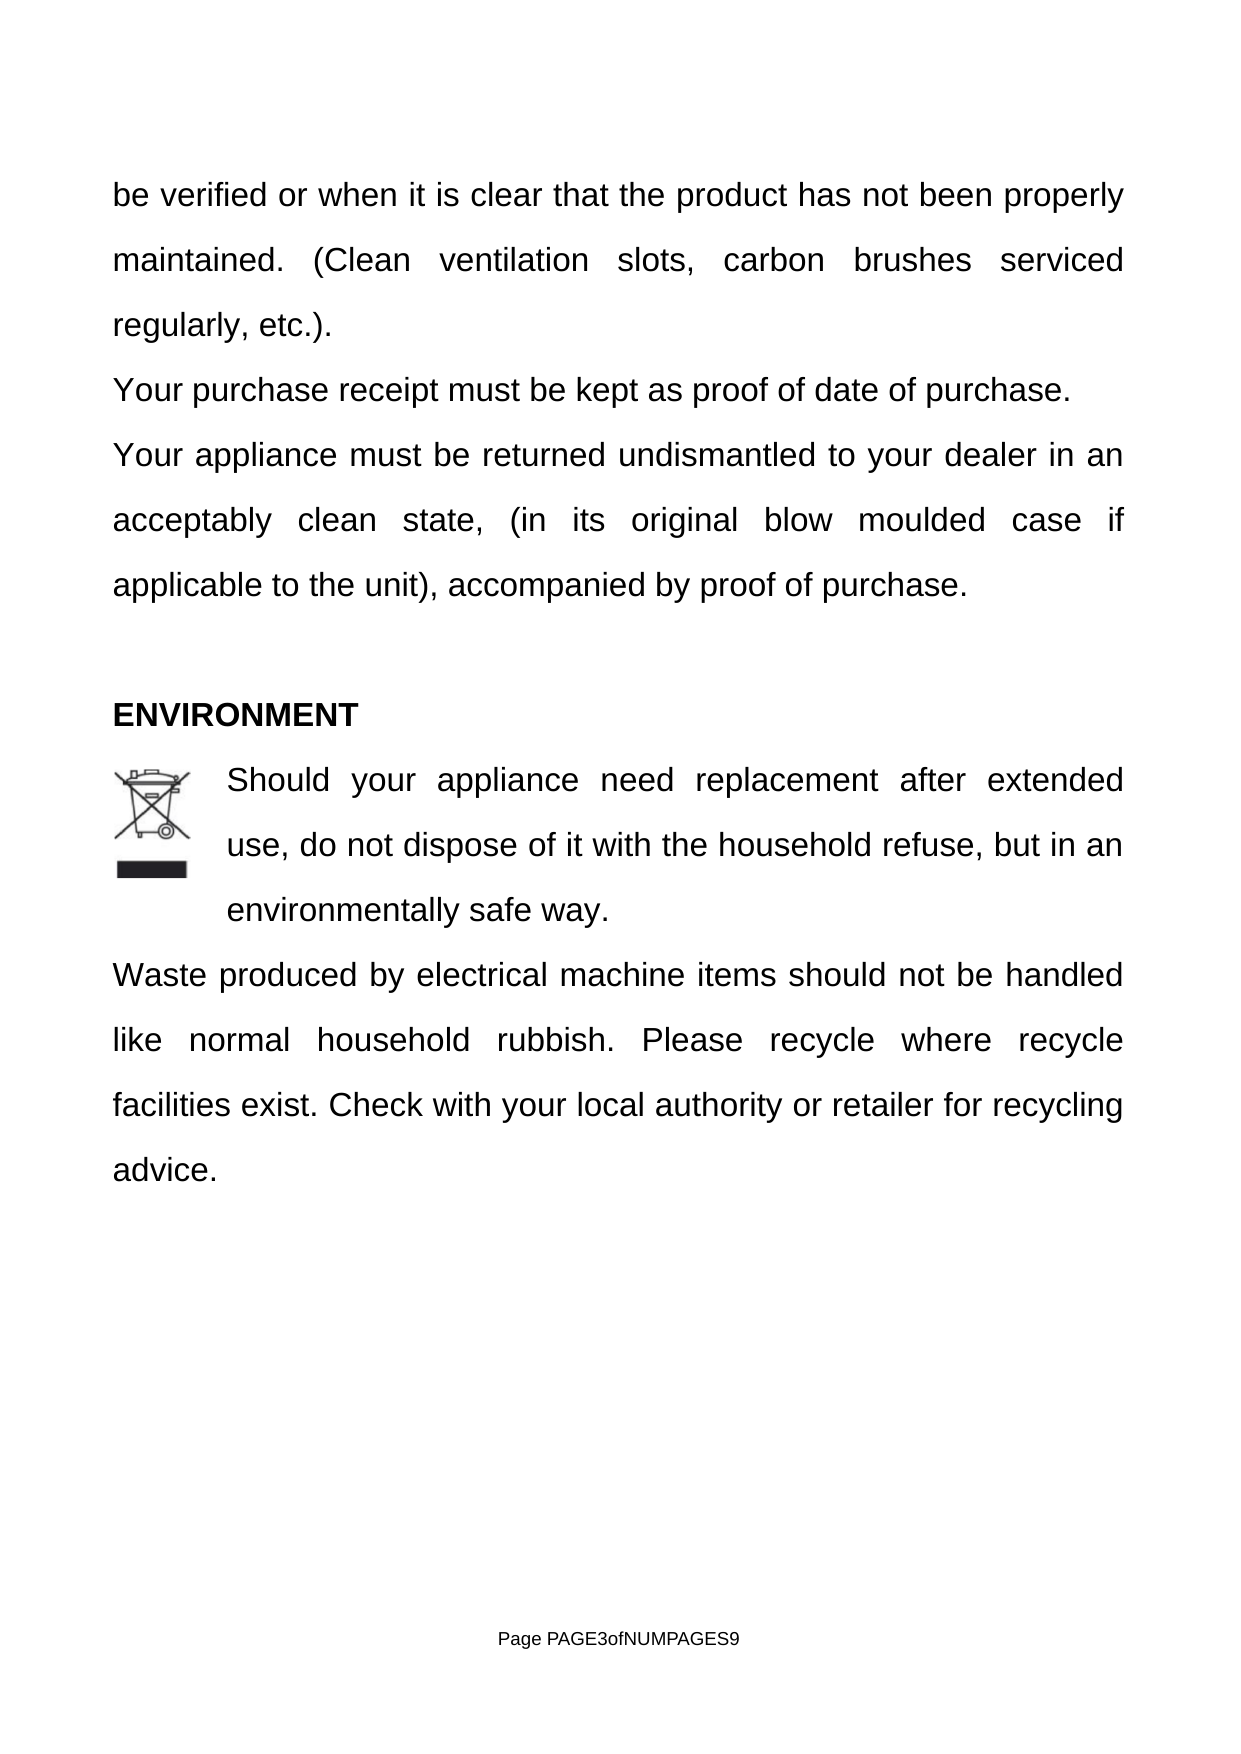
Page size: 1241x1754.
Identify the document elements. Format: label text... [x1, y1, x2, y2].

list ENVIRONMENT [112, 682, 1125, 747]
picture [109, 764, 208, 885]
list Your purchase receipt must be kept as proof of date of purchase. [112, 357, 1125, 422]
list Waste produced by electrical machine items should not be handled like normal household rubbish. Please recycle where recycle facilities exist. Check with your local authority or retailer for recycling advice. [112, 942, 1125, 1202]
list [112, 162, 1125, 357]
list Your appliance must be returned undismantled to your dealer in an acceptably clean state, (in its original blow moulded case if applicable to the unit), accompanied by proof of purchase. [112, 422, 1125, 617]
list Should your appliance need replacement after extended use, do not dispose of it with the household refuse, but in an environmentally safe way. [112, 747, 1125, 942]
